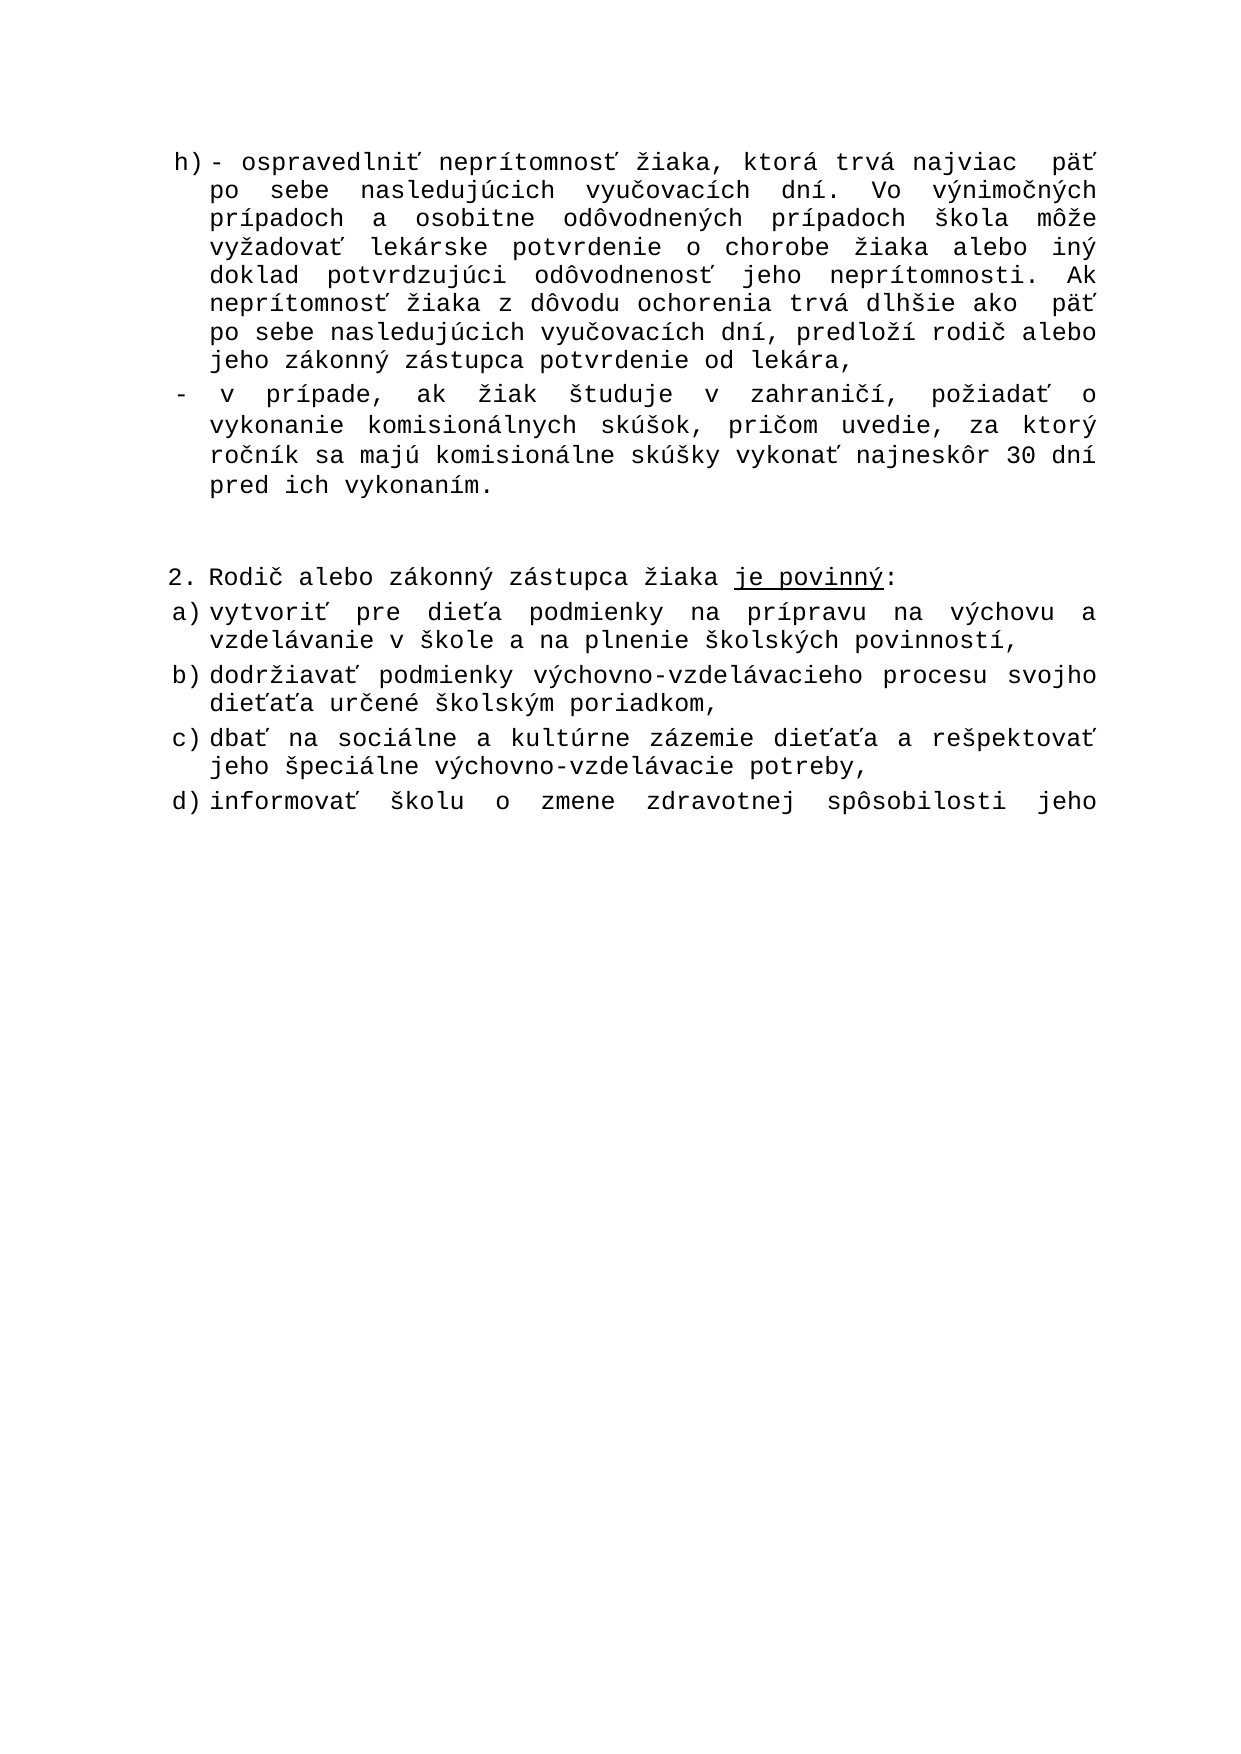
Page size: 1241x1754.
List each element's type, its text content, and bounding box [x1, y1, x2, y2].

list Rodič alebo zákonný zástupca žiaka je povinný: [134, 565, 1097, 593]
list dbať na sociálne a kultúrne zázemie dieťaťa a rešpektovať jeho špeciálne výchovno-vzdelávacie potreby, [172, 725, 1097, 782]
text - v prípade, ak žiak študuje v zahraničí, požiadať o vykonanie komisionálnych skúšok, pričom uvedie, za ktorý ročník sa majú komisionálne skúšky vykonať najneskôr 30 dní pred ich vykonaním. [174, 382, 1097, 501]
list informovať školu o zmene zdravotnej spôsobilosti jeho dieťaťa, jeho zdravotných problémoch alebo iných závažných skutočnostiach, ktoré by mohli mať vplyv na priebeh výchovy a vzdelávania, [172, 788, 1097, 817]
list dodržiavať podmienky výchovno-vzdelávacieho procesu svojho dieťaťa určené školským poriadkom, [172, 662, 1097, 719]
list vytvoriť pre dieťa podmienky na prípravu na výchovu a vzdelávanie v škole a na plnenie školských povinností, [172, 599, 1097, 656]
list - ospravedlniť neprítomnosť žiaka, ktorá trvá najviac päť po sebe nasledujúcich vyučovacích dní. Vo výnimočných prípadoch a osobitne odôvodnených prípadoch škola môže vyžadovať lekárske potvrdenie o chorobe žiaka alebo iný doklad potvrdzujúci odôvodnenosť jeho neprítomnosti. Ak neprítomnosť žiaka z dôvodu ochorenia trvá dlhšie ako päť po sebe nasledujúcich vyučovacích dní, predloží rodič alebo jeho zákonný zástupca potvrdenie od lekára, [174, 149, 1097, 376]
